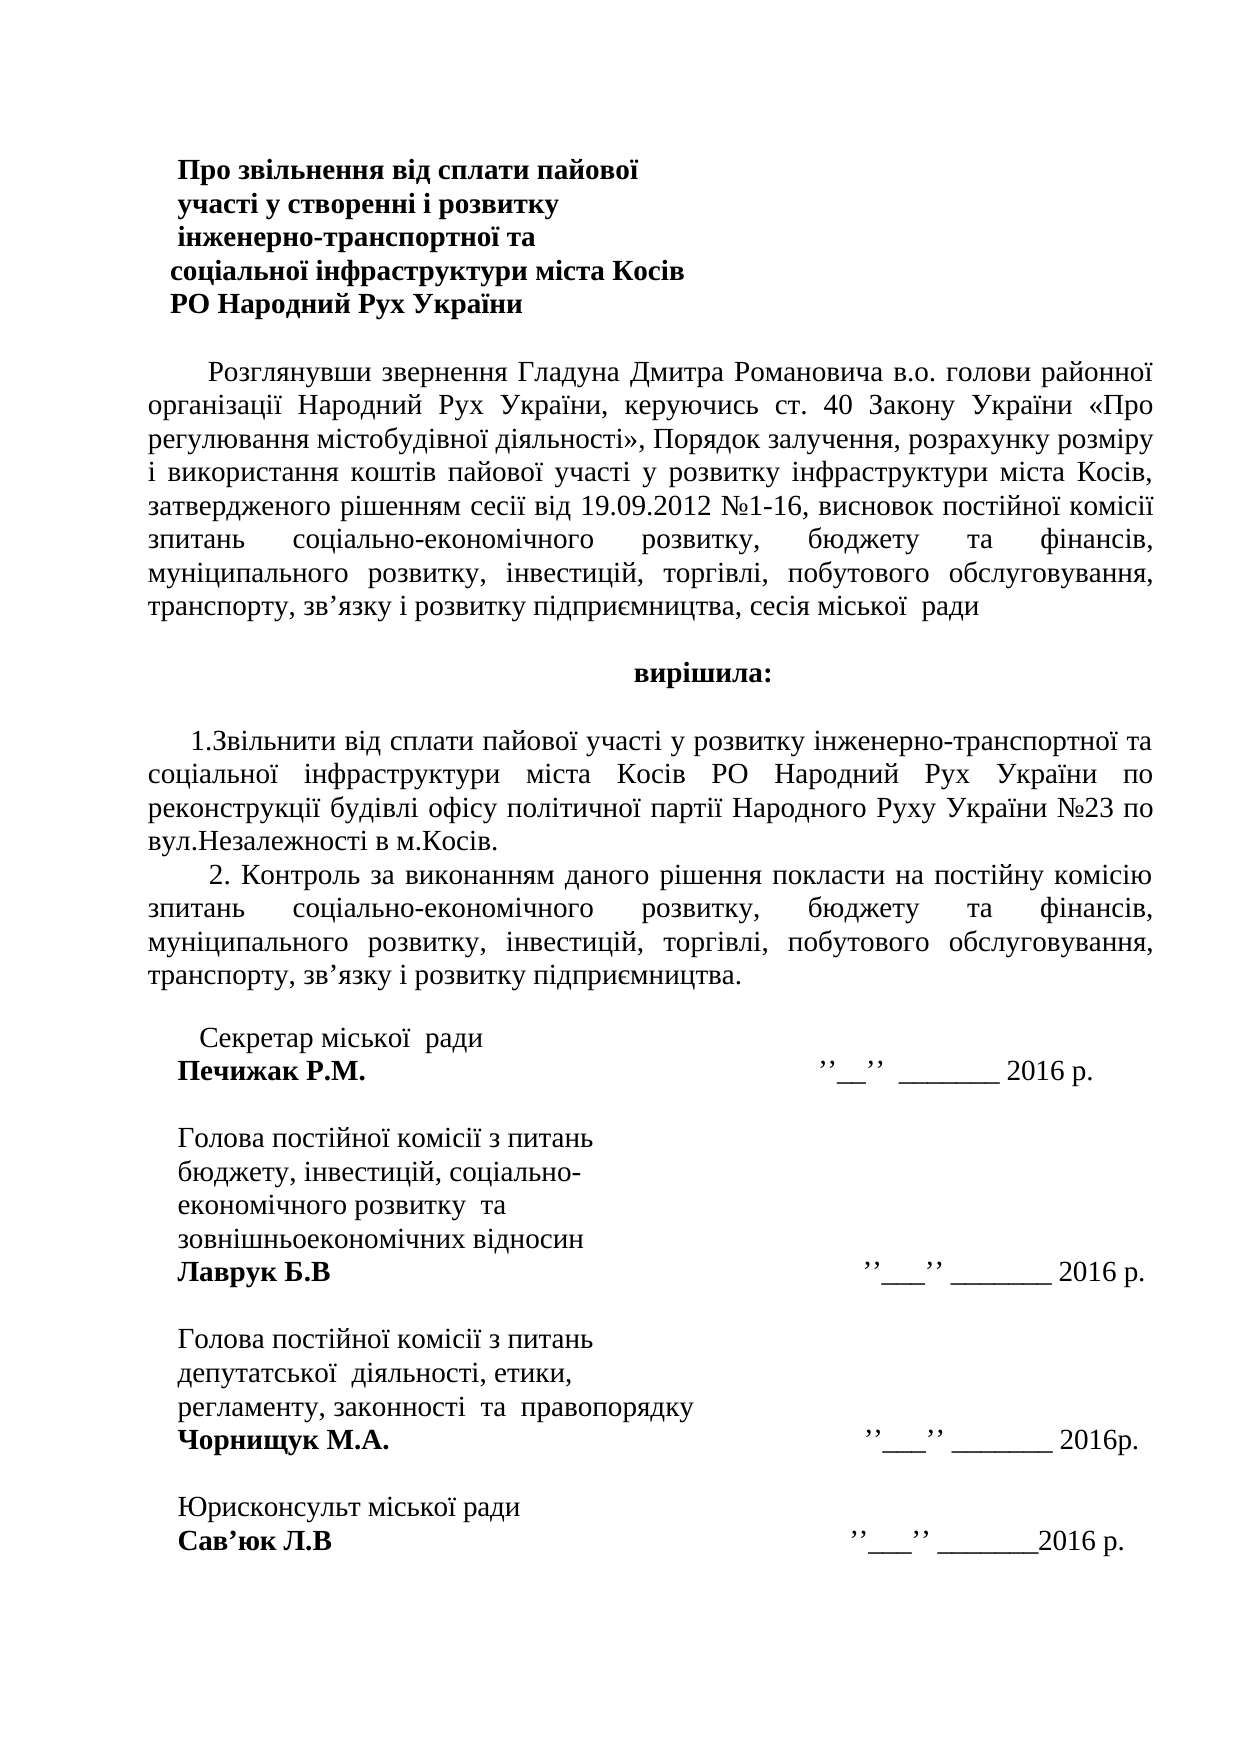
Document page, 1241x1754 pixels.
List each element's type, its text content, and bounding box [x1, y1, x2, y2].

text РО Народний Рух України [162, 287, 1152, 320]
text Юрисконсульт міської ради [177, 1489, 1152, 1523]
text депутатської діяльності, етики, [177, 1355, 1152, 1389]
text зовнішньоекономічних відносин [177, 1221, 1152, 1254]
text Печижак Р.М. ’’__’’ _______ 2016 р. [177, 1053, 1152, 1087]
text Про звільнення від сплати пайової [177, 152, 1152, 186]
text соціальної інфраструктури міста Косів [162, 253, 1152, 287]
text Чорнищук М.А. ’’___’’ _______ 2016р. [177, 1422, 1152, 1456]
text 2. Контроль за виконанням даного рішення покласти на постійну комісію зпитань соціально-економічного розвитку, бюджету та фінансів, муніципального розвитку, інвестицій, торгівлі, побутового обслуговування, транспорту, зв’язку і розвитку підприємництва. [148, 857, 1154, 991]
text економічного розвитку та [177, 1187, 1152, 1221]
text Голова постійної комісії з питань [177, 1120, 1152, 1154]
text Розглянувши звернення Гладуна Дмитра Романовича в.о. голови районної організації Народний Рух України, керуючись ст. 40 Закону України «Про регулювання містобудівної діяльності», Порядок залучення, розрахунку розміру і використання коштів пайової участі у розвитку інфраструктури міста Косів, затвердженого рішенням сесії від 19.09.2012 №1-16, висновок постійної комісії зпитань соціально-економічного розвитку, бюджету та фінансів, муніципального розвитку, інвестицій, торгівлі, побутового обслуговування, транспорту, зв’язку і розвитку підприємництва, сесія міської ради [148, 354, 1154, 622]
text регламенту, законності та правопорядку [177, 1389, 1152, 1422]
text Сав’юк Л.В ’’___’’ _______2016 р. [177, 1523, 1152, 1556]
text Лаврук Б.В ’’___’’ _______ 2016 р. [177, 1254, 1152, 1288]
text інженерно-транспортної та [177, 219, 1152, 253]
text бюджету, інвестицій, соціально- [177, 1154, 1152, 1187]
text Секретар міської ради [177, 1020, 1152, 1053]
text участі у створенні і розвитку [177, 186, 1152, 219]
text Голова постійної комісії з питань [177, 1322, 1152, 1355]
text 1.Звільнити від сплати пайової участі у розвитку інженерно-транспортної та соціальної інфраструктури міста Косів РО Народний Рух України по реконструкції будівлі офісу політичної партії Народного Руху України №23 по вул.Незалежності в м.Косів. [148, 723, 1154, 857]
text вирішила: [177, 656, 1154, 689]
